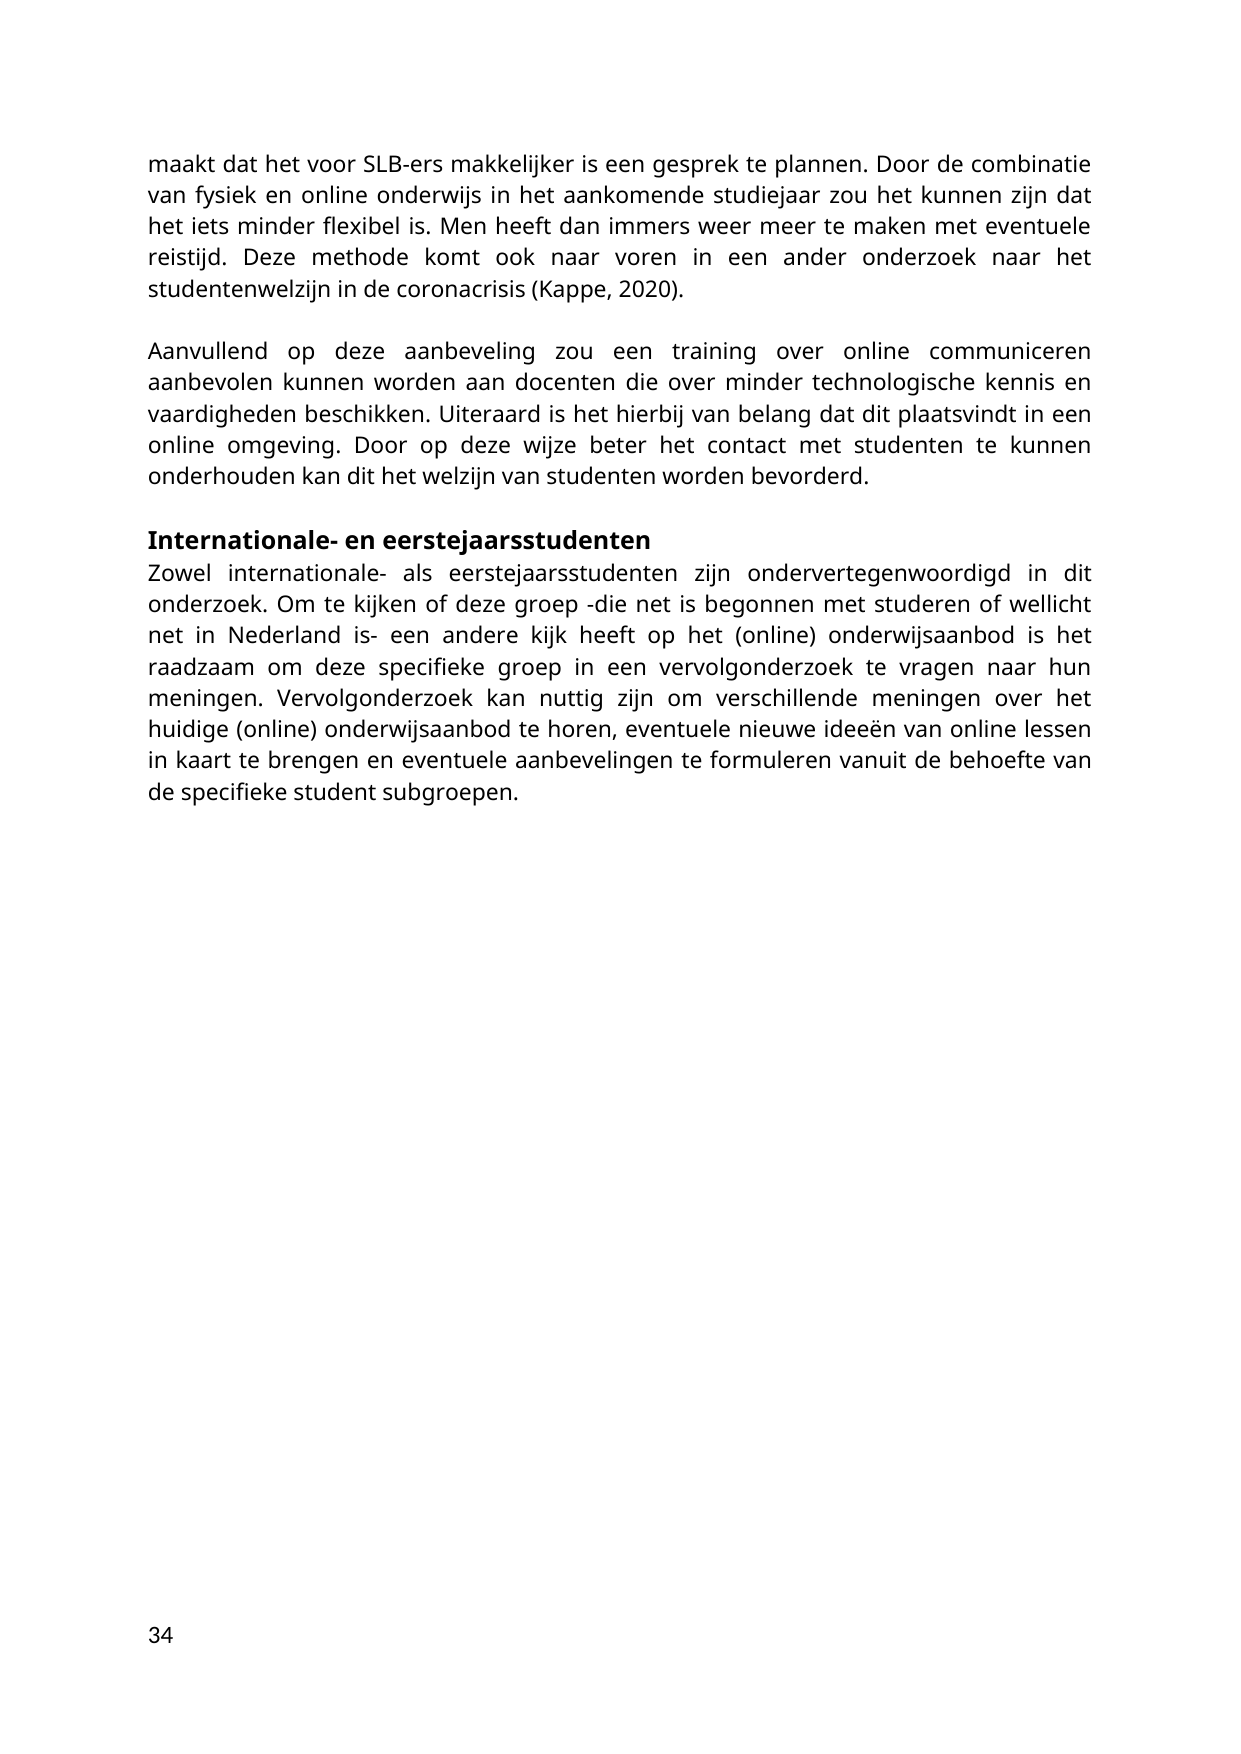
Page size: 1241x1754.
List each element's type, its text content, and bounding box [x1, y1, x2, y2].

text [148, 148, 1093, 304]
text Zowel internationale- als eerstejaarsstudenten zijn ondervertegenwoordigd in dit onderzoek. Om te kijken of deze groep -die net is begonnen met studeren of wellicht net in Nederland is- een andere kijk heeft op het (online) onderwijsaanbod is het raadzaam om deze specifieke groep in een vervolgonderzoek te vragen naar hun meningen. Vervolgonderzoek kan nuttig zijn om verschillende meningen over het huidige (online) onderwijsaanbod te horen, eventuele nieuwe ideeën van online lessen in kaart te brengen en eventuele aanbevelingen te formuleren vanuit de behoefte van de specifieke student subgroepen. [148, 557, 1093, 807]
text Aanvullend op deze aanbeveling zou een training over online communiceren aanbevolen kunnen worden aan docenten die over minder technologische kennis en vaardigheden beschikken. Uiteraard is het hierbij van belang dat dit plaatsvindt in een online omgeving. Door op deze wijze beter het contact met studenten te kunnen onderhouden kan dit het welzijn van studenten worden bevorderd. [148, 335, 1093, 491]
text Internationale- en eerstejaarsstudenten [148, 491, 1093, 557]
